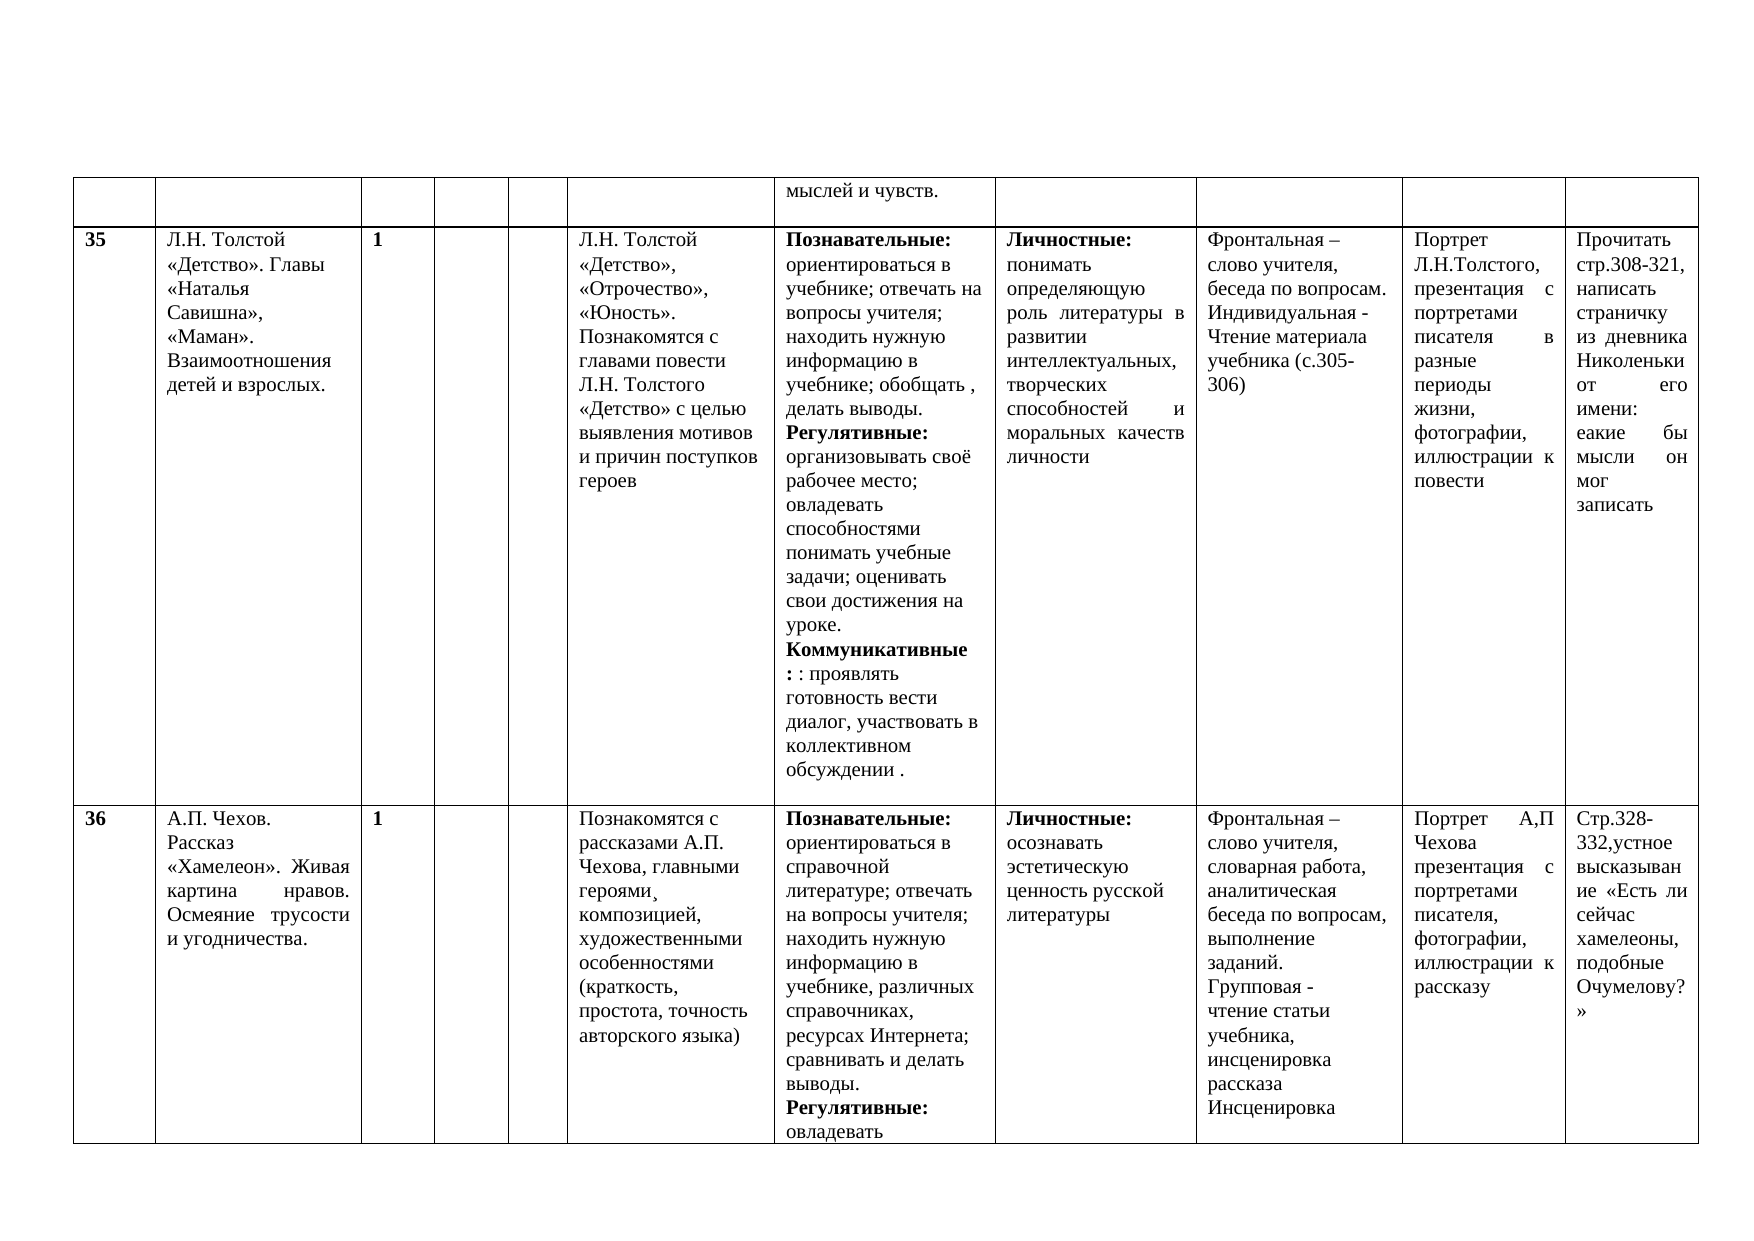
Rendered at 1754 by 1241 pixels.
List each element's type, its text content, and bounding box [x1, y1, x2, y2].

table_cell Л.Н. Толстой «Детство». Главы «Наталья Савишна», «Маман». Взаимоотношения детей и взрослых. [156, 228, 361, 805]
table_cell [568, 178, 774, 226]
table_cell [435, 806, 508, 1143]
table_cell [1197, 178, 1402, 226]
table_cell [996, 806, 1196, 1143]
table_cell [775, 178, 995, 226]
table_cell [568, 806, 774, 1143]
table_cell [435, 228, 508, 805]
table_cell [775, 806, 995, 1143]
table_cell [435, 178, 508, 226]
table_cell 1 [362, 806, 434, 1143]
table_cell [156, 178, 361, 226]
table_cell [509, 228, 567, 805]
table_cell 35 [74, 228, 155, 805]
table_cell Познавательные: ориентироваться в учебнике; отвечать на вопросы учителя; находить нужную информацию в учебнике; обобщать , делать выводы. Регулятивные: организовывать своё рабочее место; овладевать способностями понимать учебные задачи; оценивать свои достижения на уроке. Коммуникативные: : проявлять готовность вести диалог, участвовать в коллективном обсуждении . [775, 228, 995, 805]
table_cell Личностные: понимать определяющую роль литературы в развитии интеллектуальных, творческих способностей и моральных качеств личности [996, 228, 1196, 805]
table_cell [1197, 806, 1402, 1143]
table_cell Портрет Л.Н.Толстого, презентация с портретами писателя в разные периоды жизни, фотографии, иллюстрации к повести [1403, 228, 1565, 805]
table_cell Л.Н. Толстой «Детство», «Отрочество», «Юность». Познакомятся с главами повести Л.Н. Толстого «Детство» с целью выявления мотивов и причин поступков героев [568, 228, 774, 805]
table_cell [1403, 178, 1565, 226]
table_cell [996, 178, 1196, 226]
table_cell Прочитать стр.308-321, написать страничку из дневника Николеньки от его имени: еакие бы мысли он мог записать [1566, 228, 1698, 805]
table_cell 36 [74, 806, 155, 1143]
table_cell 1 [362, 228, 434, 805]
table_cell [509, 806, 567, 1143]
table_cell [156, 806, 361, 1143]
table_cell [1566, 806, 1698, 1143]
table_cell [509, 178, 567, 226]
table_cell 1 [362, 178, 434, 226]
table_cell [1403, 806, 1565, 1143]
table_cell 34 [74, 178, 155, 226]
table_cell Фронтальная – слово учителя, беседа по вопросам. Индивидуальная - Чтение материала учебника (с.305-306) [1197, 228, 1402, 805]
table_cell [1566, 178, 1698, 226]
